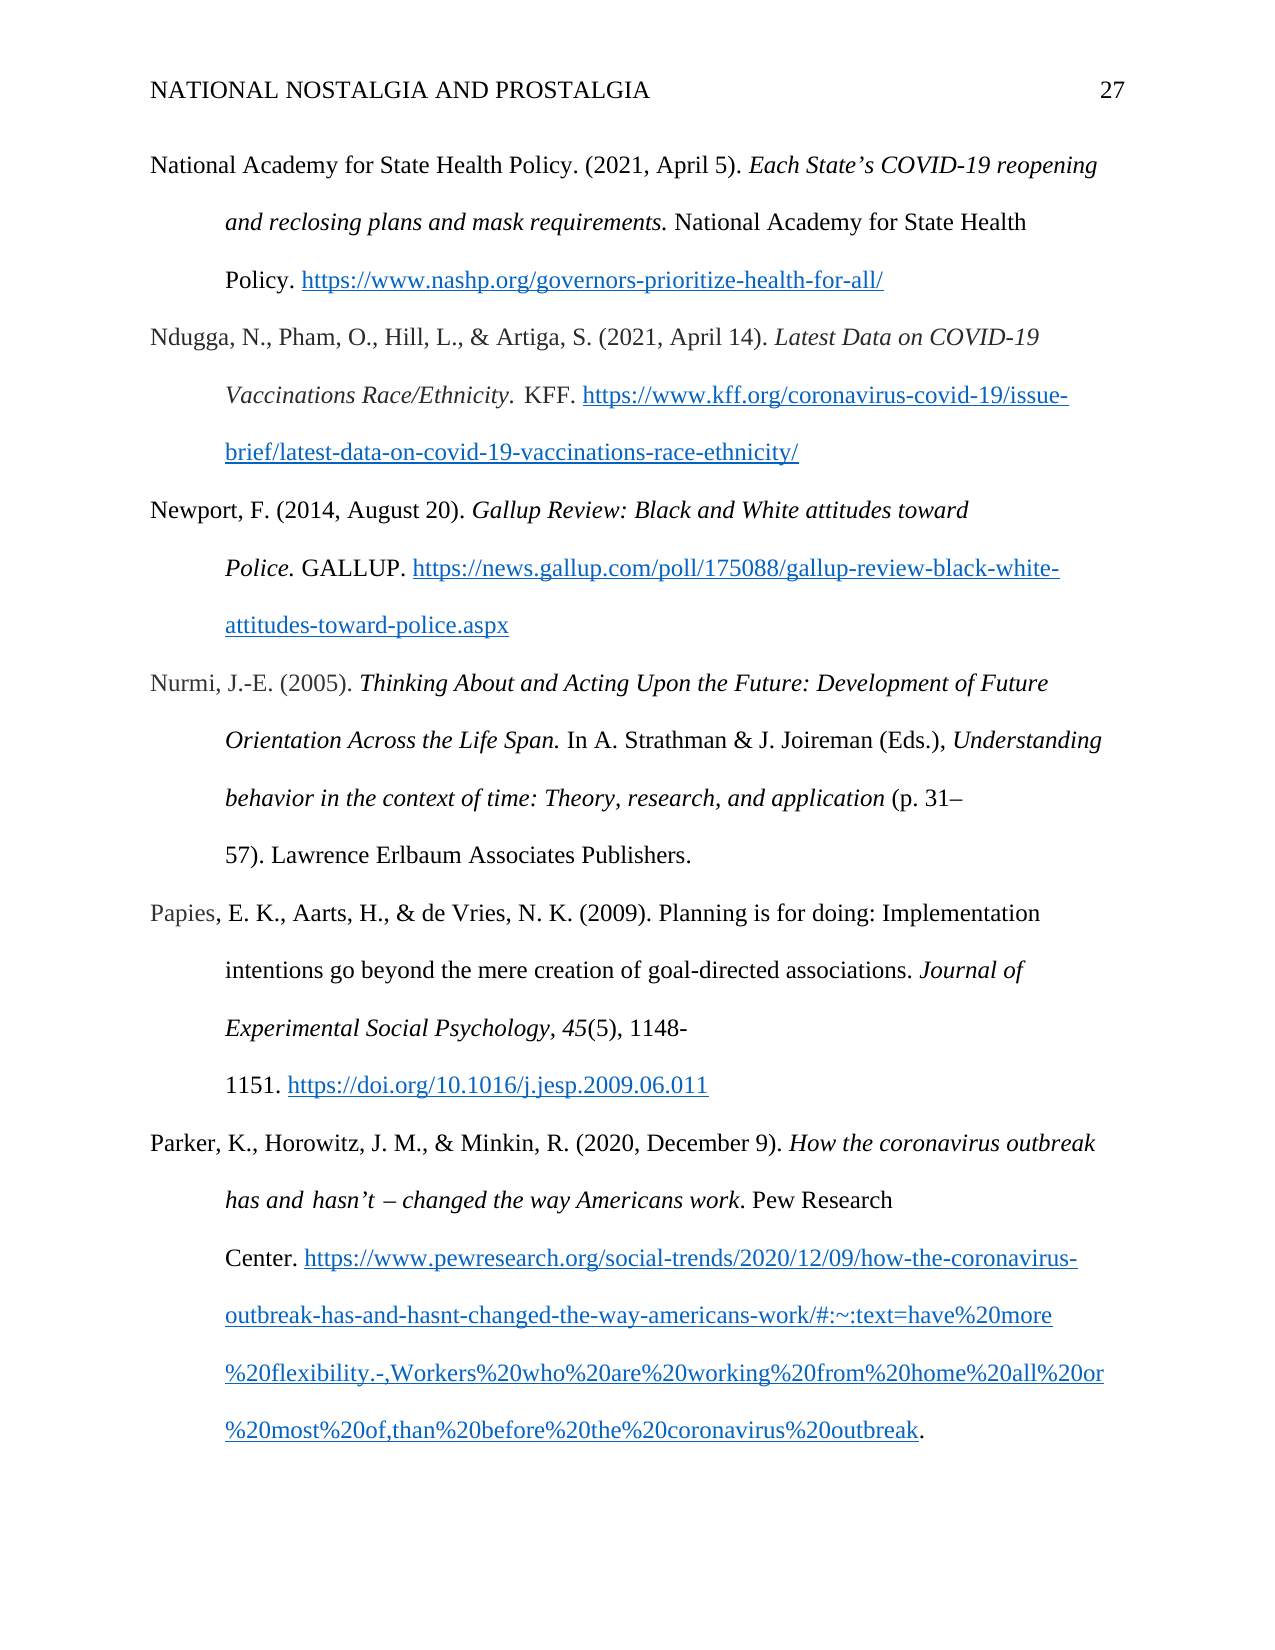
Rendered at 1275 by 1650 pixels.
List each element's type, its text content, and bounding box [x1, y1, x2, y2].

text Papies, E. K., Aarts, H., & de Vries, N. K. (2009). Planning is for doing: Implementation intentions go beyond the mere creation of goal-directed associations. Journal of Experimental Social Psychology, 45(5), 1148-1151. https://doi.org/10.1016/j.jesp.2009.06.011 [150, 898, 1125, 1099]
text Parker, K., Horowitz, J. M., & Minkin, R. (2020, December 9). How the coronavirus outbreak has and hasn’t – changed the way Americans work. Pew Research Center. https://www.pewresearch.org/social-trends/2020/12/09/how-the-coronavirus-outbreak-has-and-hasnt-changed-the-way-americans-work/#:~:text=have%20more%20flexibility.-,Workers%20who%20are%20working%20from%20home%20all%20or%20most%20of,than%20before%20the%20coronavirus%20outbreak. [150, 1128, 1125, 1444]
text National Academy for State Health Policy. (2021, April 5). Each State’s COVID-19 reopening and reclosing plans and mask requirements. National Academy for State Health Policy. https://www.nashp.org/governors-prioritize-health-for-all/ [150, 150, 1125, 294]
text Nurmi, J.-E. (2005). Thinking About and Acting Upon the Future: Development of Future Orientation Across the Life Span. In A. Strathman & J. Joireman (Eds.), Understanding behavior in the context of time: Theory, research, and application (p. 31–57). Lawrence Erlbaum Associates Publishers. [150, 668, 1125, 869]
text Ndugga, N., Pham, O., Hill, L., & Artiga, S. (2021, April 14). Latest Data on COVID-19 Vaccinations Race/Ethnicity. KFF. https://www.kff.org/coronavirus-covid-19/issue-brief/latest-data-on-covid-19-vaccinations-race-ethnicity/ [150, 322, 1125, 467]
text Newport, F. (2014, August 20). Gallup Review: Black and White attitudes toward Police. GALLUP. https://news.gallup.com/poll/175088/gallup-review-black-white-attitudes-toward-police.aspx [150, 496, 1125, 639]
